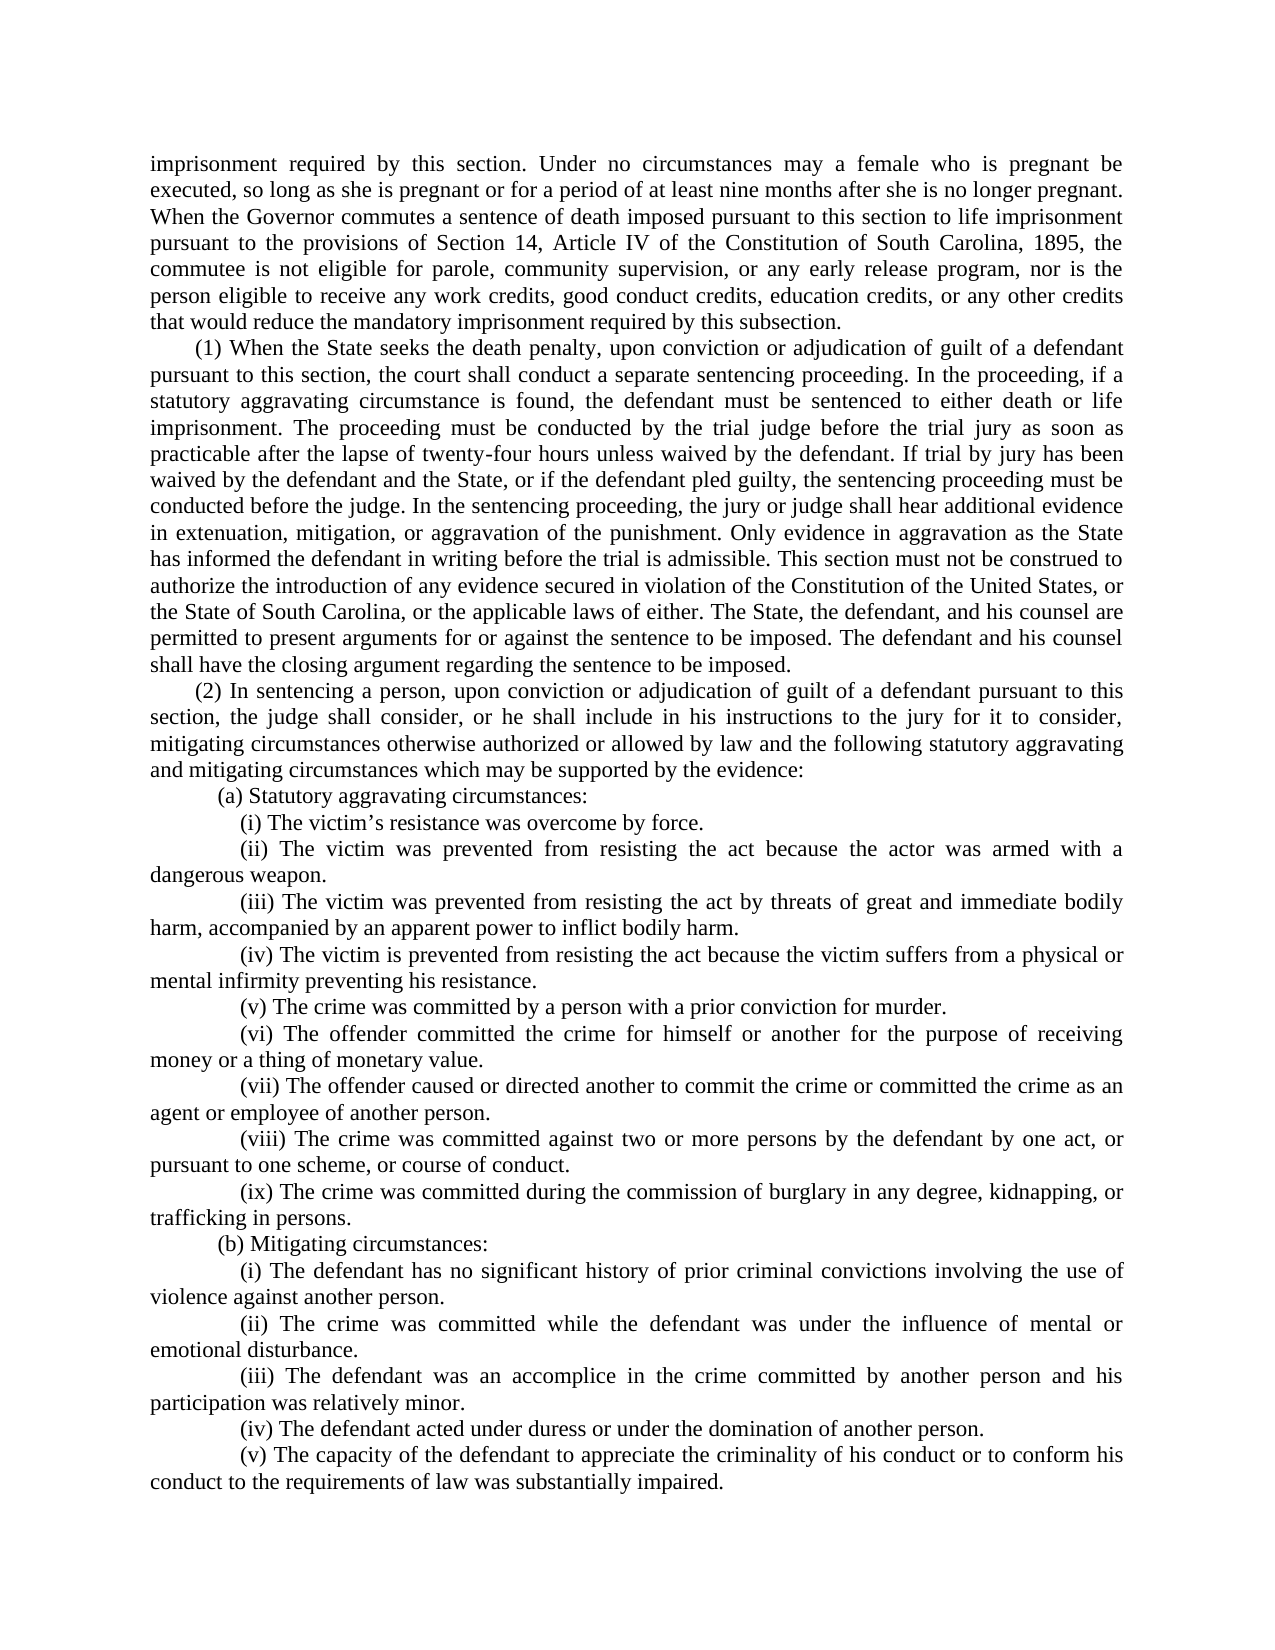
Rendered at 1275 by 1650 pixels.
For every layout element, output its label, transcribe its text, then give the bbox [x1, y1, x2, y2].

text (i) The defendant has no significant history of prior criminal convictions involving the use of violence against another person. [150, 1257, 1125, 1309]
text (2) In sentencing a person, upon conviction or adjudication of guilt of a defendant pursuant to this section, the judge shall consider, or he shall include in his instructions to the jury for it to consider, mitigating circumstances otherwise authorized or allowed by law and the following statutory aggravating and mitigating circumstances which may be supported by the evidence: [150, 677, 1125, 782]
text (viii) The crime was committed against two or more persons by the defendant by one act, or pursuant to one scheme, or course of conduct. [150, 1125, 1125, 1178]
text (ix) The crime was committed during the commission of burglary in any degree, kidnapping, or trafficking in persons. [150, 1178, 1125, 1231]
text (a) Statutory aggravating circumstances: [150, 782, 1125, 809]
text (b) Mitigating circumstances: [150, 1231, 1125, 1257]
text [150, 150, 1125, 334]
text (ii) The crime was committed while the defendant was under the influence of mental or emotional disturbance. [150, 1309, 1125, 1362]
text (vi) The offender committed the crime for himself or another for the purpose of receiving money or a thing of monetary value. [150, 1020, 1125, 1072]
text (v) The capacity of the defendant to appreciate the criminality of his conduct or to conform his conduct to the requirements of law was substantially impaired. [150, 1441, 1125, 1494]
text (iii) The defendant was an accomplice in the crime committed by another person and his participation was relatively minor. [150, 1362, 1125, 1415]
text (iii) The victim was prevented from resisting the act by threats of great and immediate bodily harm, accompanied by an apparent power to inflict bodily harm. [150, 888, 1125, 941]
text (v) The crime was committed by a person with a prior conviction for murder. [150, 993, 1125, 1020]
text (iv) The defendant acted under duress or under the domination of another person. [150, 1415, 1125, 1441]
text (ii) The victim was prevented from resisting the act because the actor was armed with a dangerous weapon. [150, 835, 1125, 888]
text (iv) The victim is prevented from resisting the act because the victim suffers from a physical or mental infirmity preventing his resistance. [150, 941, 1125, 993]
text (i) The victim’s resistance was overcome by force. [150, 809, 1125, 835]
text (vii) The offender caused or directed another to commit the crime or committed the crime as an agent or employee of another person. [150, 1072, 1125, 1125]
text (1) When the State seeks the death penalty, upon conviction or adjudication of guilt of a defendant pursuant to this section, the court shall conduct a separate sentencing proceeding. In the proceeding, if a statutory aggravating circumstance is found, the defendant must be sentenced to either death or life imprisonment. The proceeding must be conducted by the trial judge before the trial jury as soon as practicable after the lapse of twenty-four hours unless waived by the defendant. If trial by jury has been waived by the defendant and the State, or if the defendant pled guilty, the sentencing proceeding must be conducted before the judge. In the sentencing proceeding, the jury or judge shall hear additional evidence in extenuation, mitigation, or aggravation of the punishment. Only evidence in aggravation as the State has informed the defendant in writing before the trial is admissible. This section must not be construed to authorize the introduction of any evidence secured in violation of the Constitution of the United States, or the State of South Carolina, or the applicable laws of either. The State, the defendant, and his counsel are permitted to present arguments for or against the sentence to be imposed. The defendant and his counsel shall have the closing argument regarding the sentence to be imposed. [150, 334, 1125, 677]
